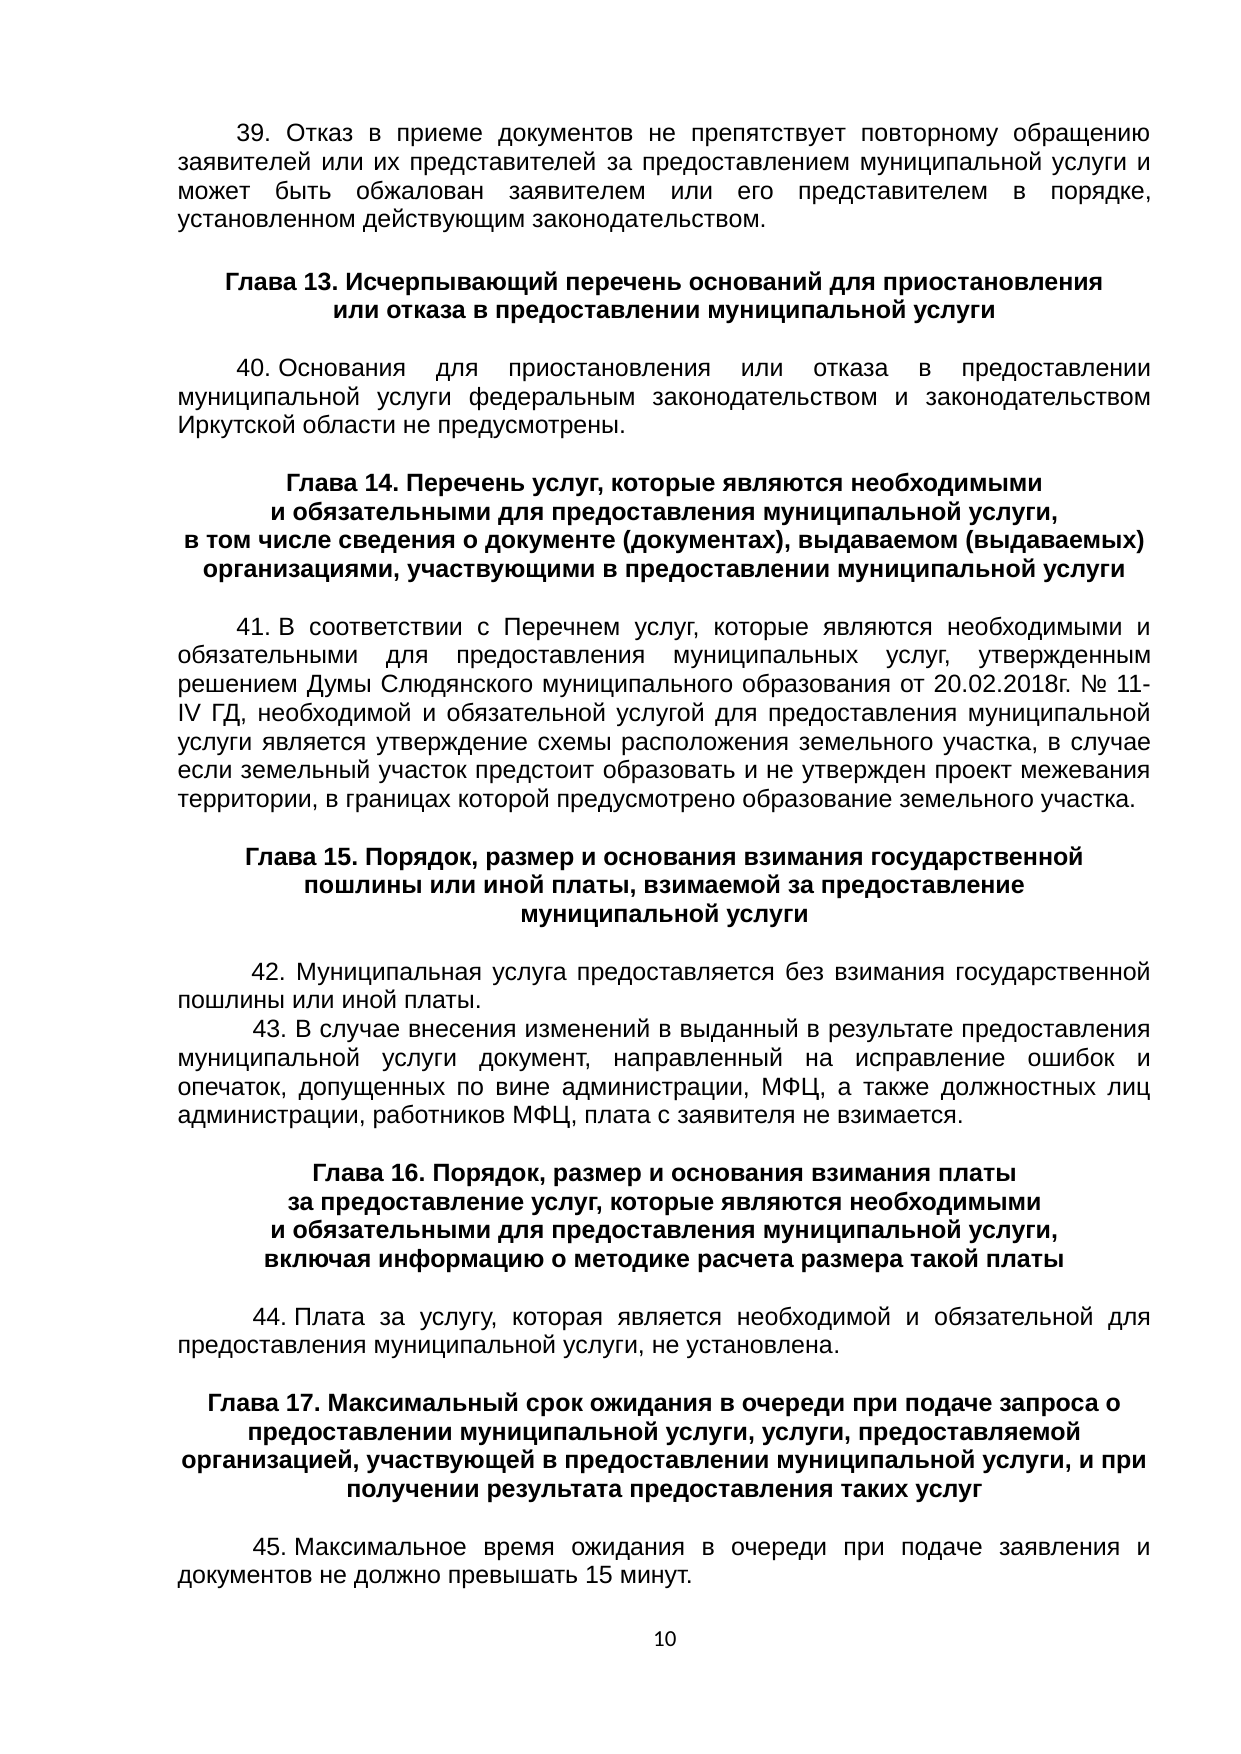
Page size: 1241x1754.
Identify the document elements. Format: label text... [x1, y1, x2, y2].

text 42. Муниципальная услуга предоставляется без взимания государственной пошлины или иной платы. [177, 957, 1152, 1014]
text Глава 17. Максимальный срок ожидания в очереди при подаче запроса о предоставлении муниципальной услуги, услуги, предоставляемой организацией, участвующей в предоставлении муниципальной услуги, и при получении результата предоставления таких услуг [177, 1388, 1152, 1503]
text 41. В соответствии с Перечнем услуг, которые являются необходимыми и обязательными для предоставления муниципальных услуг, утвержденным решением Думы Слюдянского муниципального образования от 20.02.2018г. № 11-IV ГД, необходимой и обязательной услугой для предоставления муниципальной услуги является утверждение схемы расположения земельного участка, в случае если земельный участок предстоит образовать и не утвержден проект межевания территории, в границах которой предусмотрено образование земельного участка. [177, 612, 1152, 813]
text Глава 13. Исчерпывающий перечень оснований для приостановления [177, 267, 1152, 295]
text Глава 14. Перечень услуг, которые являются необходимыми и обязательными для предоставления муниципальной услуги, в том числе сведения о документе (документах), выдаваемом (выдаваемых) организациями, участвующими в предоставлении муниципальной услуги [177, 468, 1152, 583]
text 44. Плата за услугу, которая является необходимой и обязательной для предоставления муниципальной услуги, не установлена. [177, 1302, 1152, 1359]
text 45. Максимальное время ожидания в очереди при подаче заявления и документов не должно превышать 15 минут. [177, 1532, 1152, 1589]
text Глава 16. Порядок, размер и основания взимания платы за предоставление услуг, которые являются необходимыми и обязательными для предоставления муниципальной услуги, включая информацию о методике расчета размера такой платы [177, 1158, 1152, 1273]
text 40. Основания для приостановления или отказа в предоставлении муниципальной услуги федеральным законодательством и законодательством Иркутской области не предусмотрены. [177, 353, 1152, 439]
text Глава 15. Порядок, размер и основания взимания государственной пошлины или иной платы, взимаемой за предоставление муниципальной услуги [177, 842, 1152, 928]
text 39. Отказ в приеме документов не препятствует повторному обращению заявителей или их представителей за предоставлением муниципальной услуги и может быть обжалован заявителем или его представителем в порядке, установленном действующим законодательством. [177, 118, 1152, 233]
text 43. В случае внесения изменений в выданный в результате предоставления муниципальной услуги документ, направленный на исправление ошибок и опечаток, допущенных по вине администрации, МФЦ, а также должностных лиц администрации, работников МФЦ, плата с заявителя не взимается. [177, 1014, 1152, 1129]
text или отказа в предоставлении муниципальной услуги [177, 295, 1152, 324]
